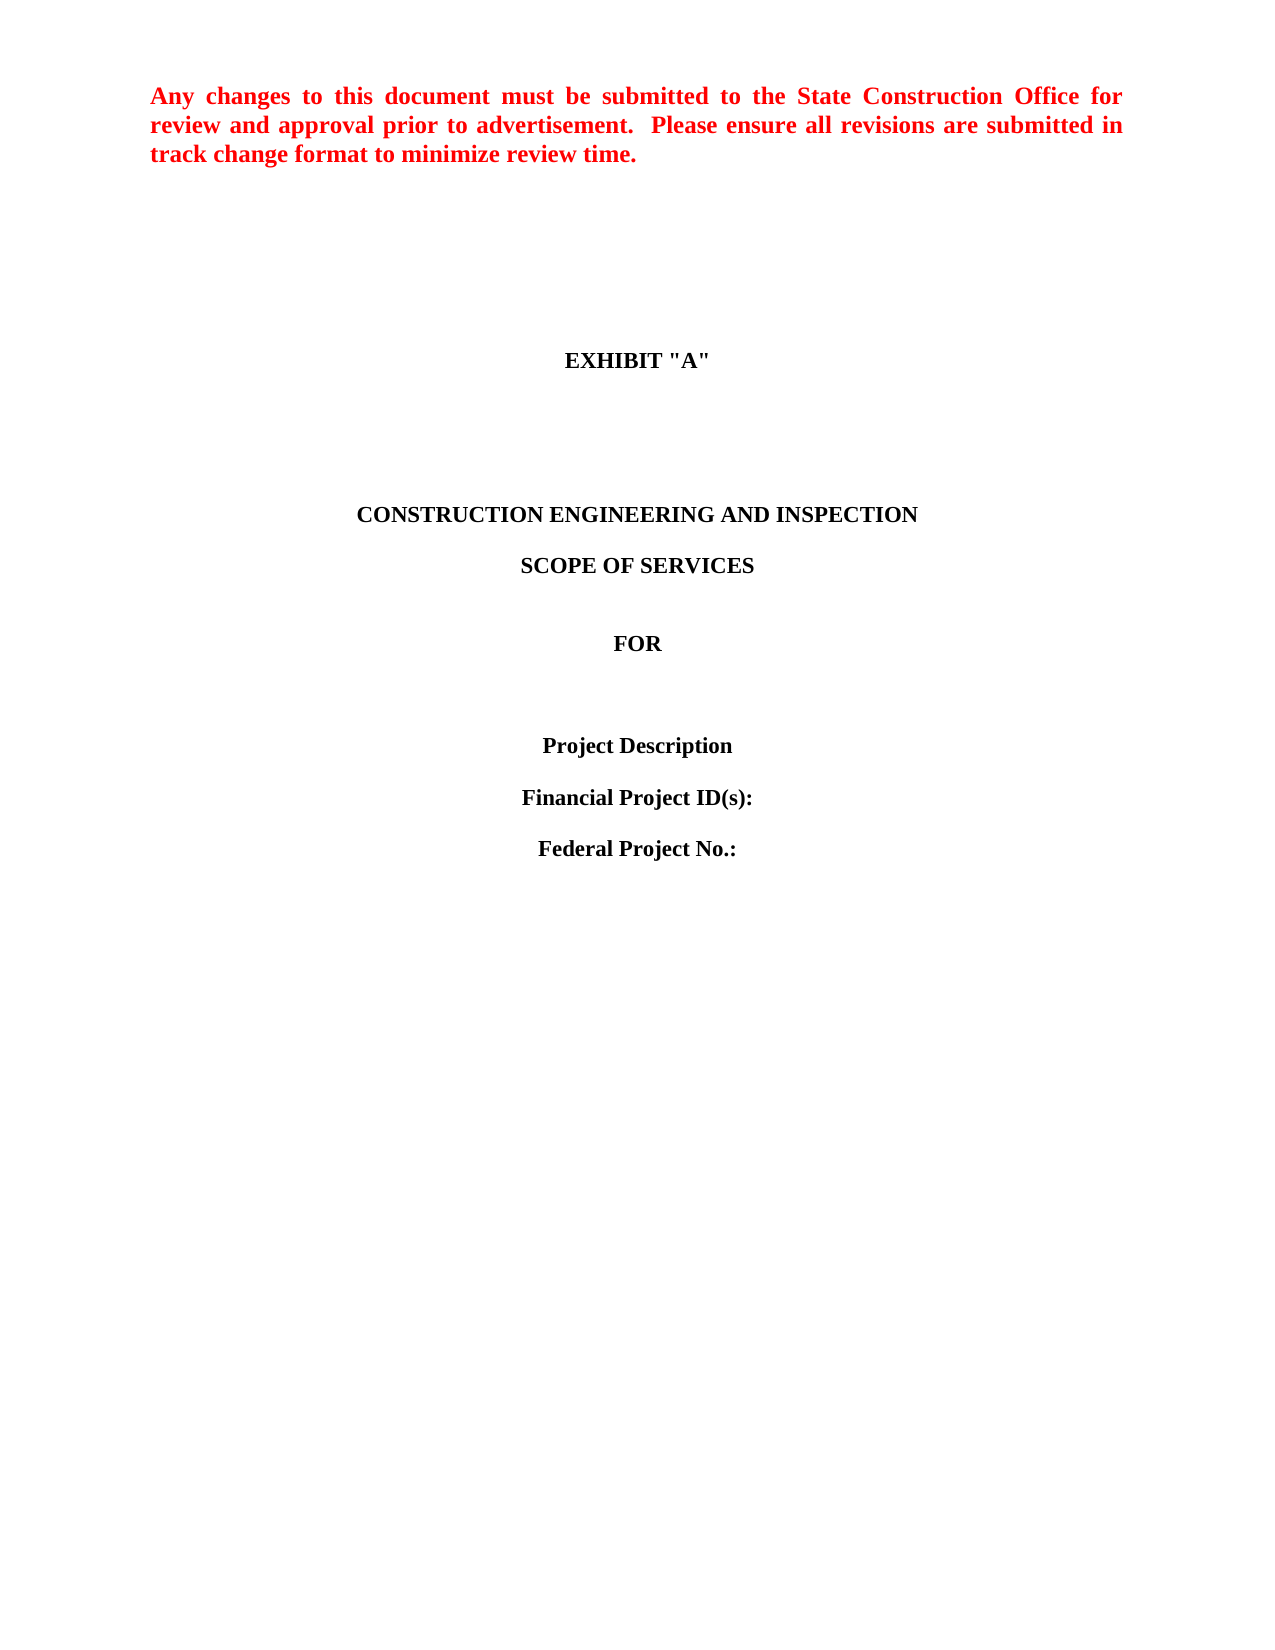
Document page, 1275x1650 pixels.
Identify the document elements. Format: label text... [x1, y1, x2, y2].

text Financial Project ID(s): [150, 784, 1125, 810]
text FOR [150, 603, 1125, 656]
text SCOPE OF SERVICES [150, 552, 1125, 578]
text EXHIBIT "A" [150, 347, 1125, 373]
text Federal Project No.: [150, 835, 1125, 862]
text Project Description [150, 732, 1125, 759]
text CONSTRUCTION ENGINEERING AND INSPECTION [150, 501, 1125, 527]
